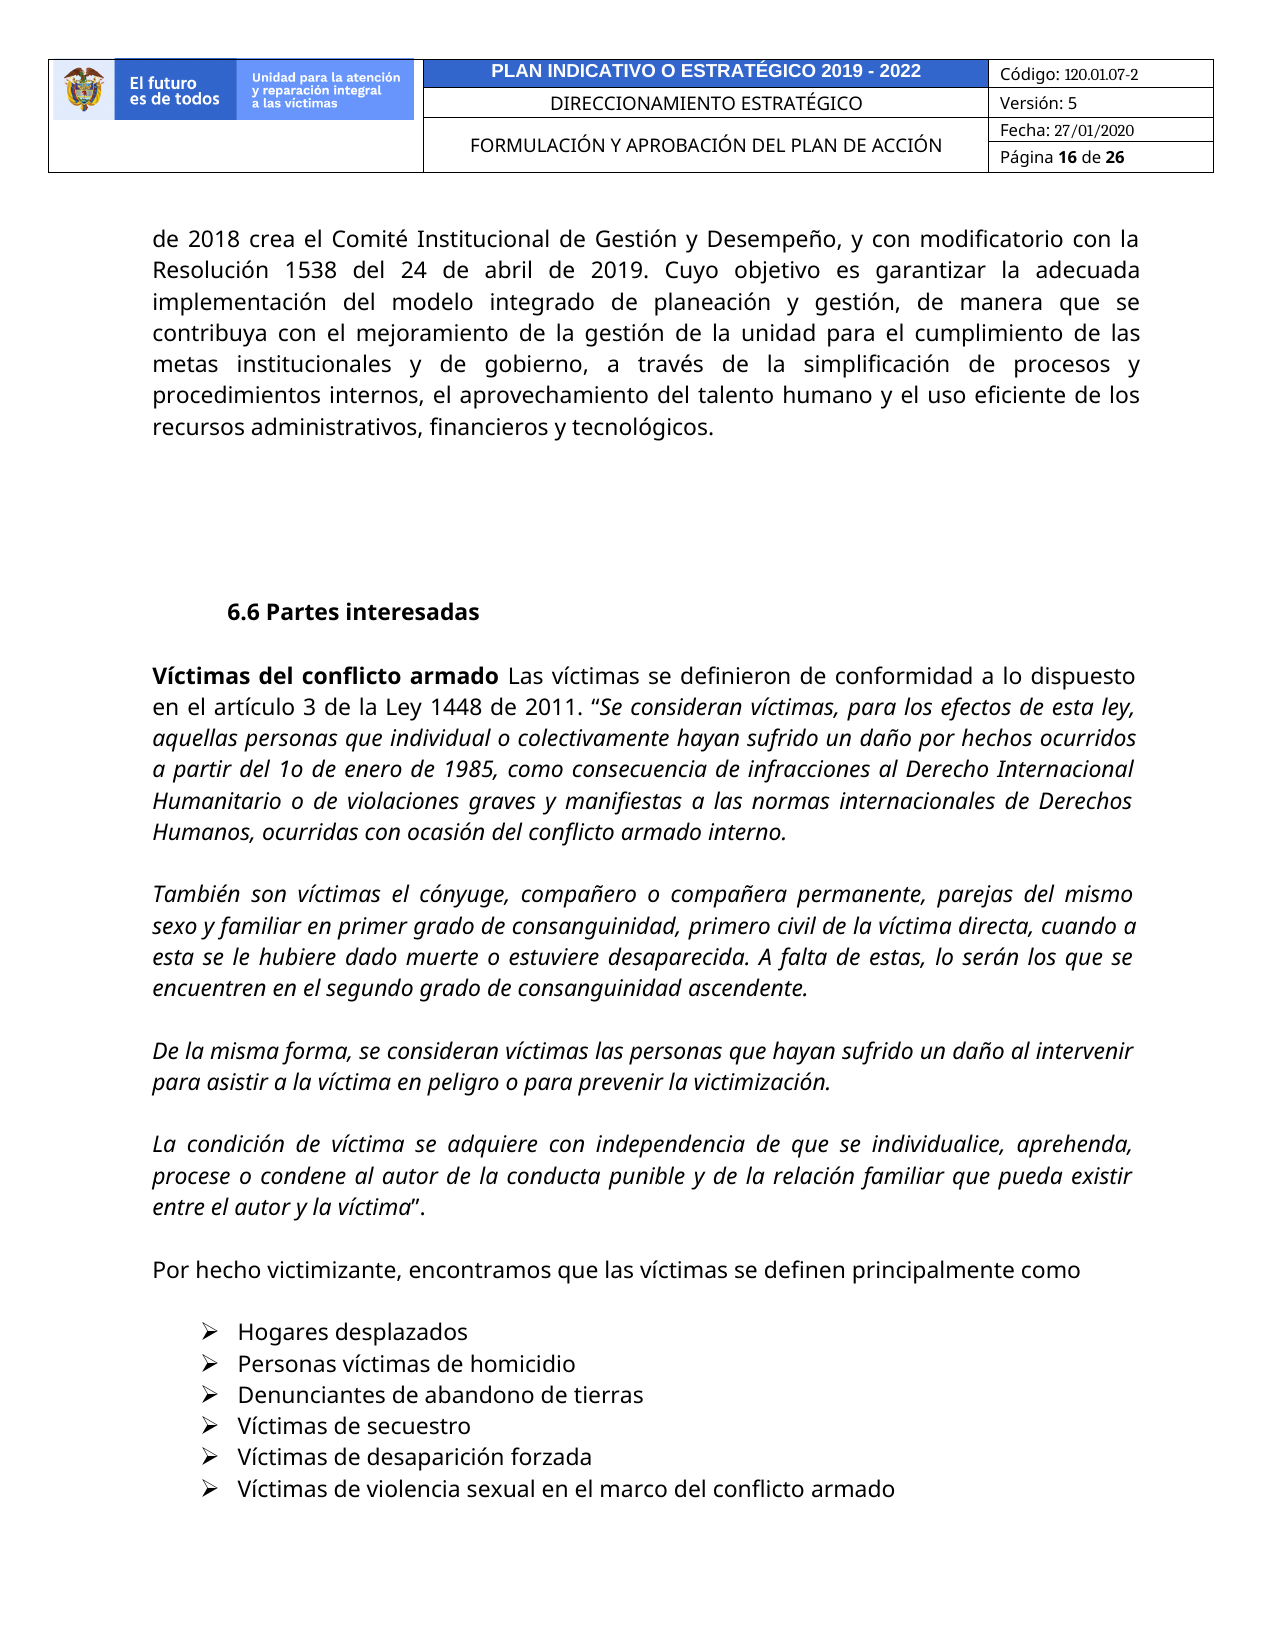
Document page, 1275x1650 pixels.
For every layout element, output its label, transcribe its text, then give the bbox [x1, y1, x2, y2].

list Víctimas de secuestro [200, 1410, 1137, 1441]
text De la misma forma, se consideran víctimas las personas que hayan sufrido un daño al intervenir para asistir a la víctima en peligro o para prevenir la victimización. [152, 1035, 1137, 1097]
list Hogares desplazados [200, 1316, 1137, 1347]
text Por hecho victimizante, encontramos que las víctimas se definen principalmente como [152, 1254, 1137, 1285]
text También son víctimas el cónyuge, compañero o compañera permanente, parejas del mismo sexo y familiar en primer grado de consanguinidad, primero civil de la víctima directa, cuando a esta se le hubiere dado muerte o estuviere desaparecida. A falta de estas, lo serán los que se encuentren en el segundo grado de consanguinidad ascendente. [152, 878, 1137, 1003]
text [152, 223, 1141, 442]
text La condición de víctima se adquiere con independencia de que se individualice, aprehenda, procese o condene al autor de la conducta punible y de la relación familiar que pueda existir entre el autor y la víctima”. [152, 1128, 1137, 1222]
subtitle 6.6 Partes interesadas [227, 596, 1137, 627]
text Víctimas del conflicto armado Las víctimas se definieron de conformidad a lo dispuesto en el artículo 3 de la Ley 1448 de 2011. “Se consideran víctimas, para los efectos de esta ley, aquellas personas que individual o colectivamente hayan sufrido un daño por hechos ocurridos a partir del 1o de enero de 1985, como consecuencia de infracciones al Derecho Internacional Humanitario o de violaciones graves y manifiestas a las normas internacionales de Derechos Humanos, ocurridas con ocasión del conflicto armado interno. [152, 660, 1137, 847]
picture [53, 60, 414, 120]
list Víctimas de violencia sexual en el marco del conflicto armado [200, 1472, 1137, 1504]
list Denunciantes de abandono de tierras [200, 1379, 1137, 1410]
list Víctimas de desaparición forzada [200, 1441, 1137, 1472]
list Personas víctimas de homicidio [200, 1347, 1137, 1379]
